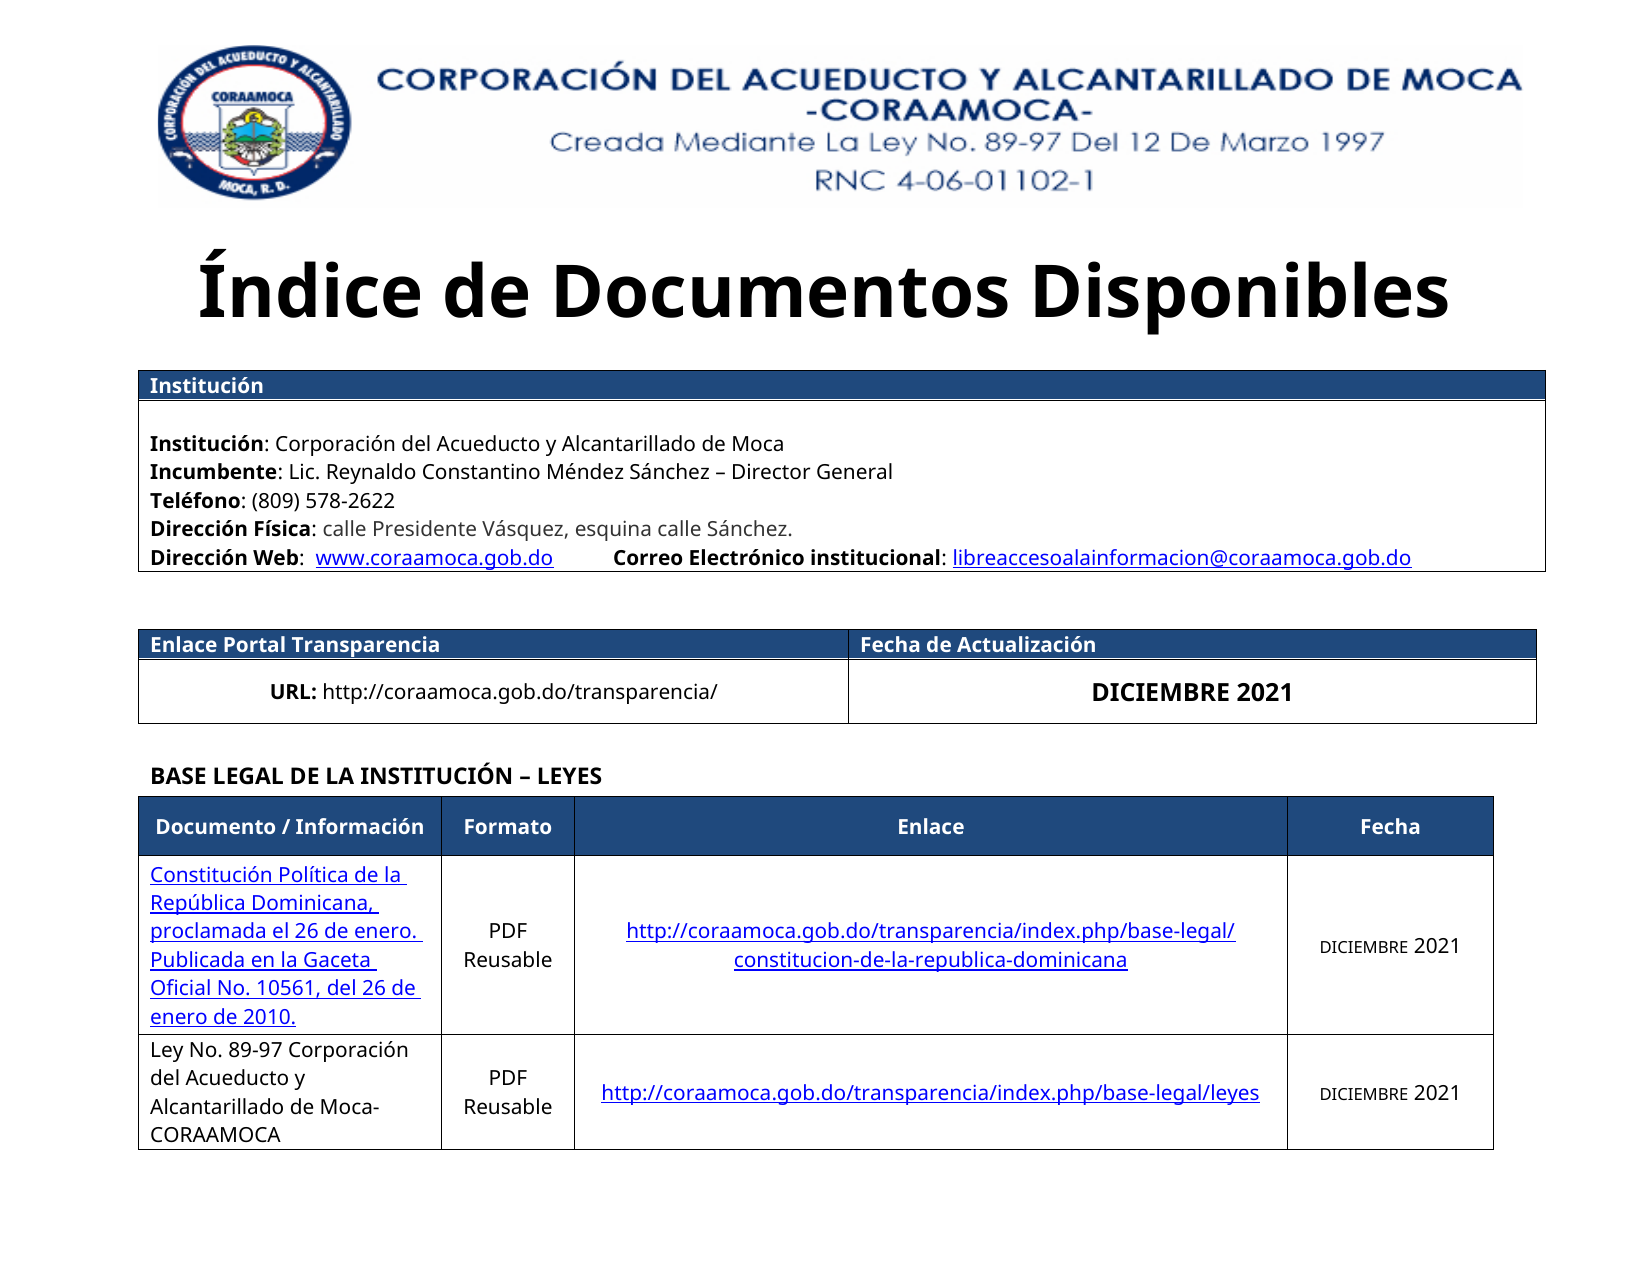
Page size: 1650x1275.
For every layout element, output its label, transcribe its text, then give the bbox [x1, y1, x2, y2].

table_cell http://coraamoca.gob.do/transparencia/index.php/base-legal/constitucion-de-la-republica-dominicana [575, 856, 1287, 1034]
table_header Fecha [1288, 797, 1493, 855]
table_cell PDF Reusable [442, 856, 574, 1034]
table_header Enlace [575, 797, 1287, 855]
table_cell DICIEMBRE 2021 [1288, 856, 1493, 1034]
table_cell Institución: Corporación del Acueducto y Alcantarillado de Moca Incumbente: Lic. Reynaldo Constantino Méndez Sánchez – Director General Teléfono: (809) 578-2622 Dirección Física: calle Presidente Vásquez, esquina calle Sánchez. Dirección Web: www.coraamoca.gob.do Correo Electrónico institucional: libreaccesoalainformacion@coraamoca.gob.do [139, 401, 1545, 571]
table_header Formato [442, 797, 574, 855]
table_cell http://coraamoca.gob.do/transparencia/index.php/base-legal/leyes [575, 1035, 1287, 1149]
text BASE LEGAL DE LA INSTITUCIÓN – LEYES [150, 760, 1500, 791]
text Índice de Documentos Disponibles [150, 239, 1500, 338]
table_header Enlace Portal Transparencia [139, 630, 848, 658]
table_header Documento / Información [139, 797, 441, 855]
table_cell URL: http://coraamoca.gob.do/transparencia/ [139, 660, 848, 723]
table_cell DICIEMBRE 2021 [1288, 1035, 1493, 1149]
table_header Institución [139, 371, 1545, 399]
table_header Fecha de Actualización [849, 630, 1536, 658]
picture [157, 45, 1524, 208]
table_cell DICIEMBRE 2021 [849, 660, 1536, 723]
table_cell PDF Reusable [442, 1035, 574, 1149]
table_cell Ley No. 89-97 Corporación del Acueducto y Alcantarillado de Moca- CORAAMOCA [139, 1035, 441, 1149]
table_cell Constitución Política de la República Dominicana, proclamada el 26 de enero. Publicada en la Gaceta Oficial No. 10561, del 26 de enero de 2010. [139, 856, 441, 1034]
